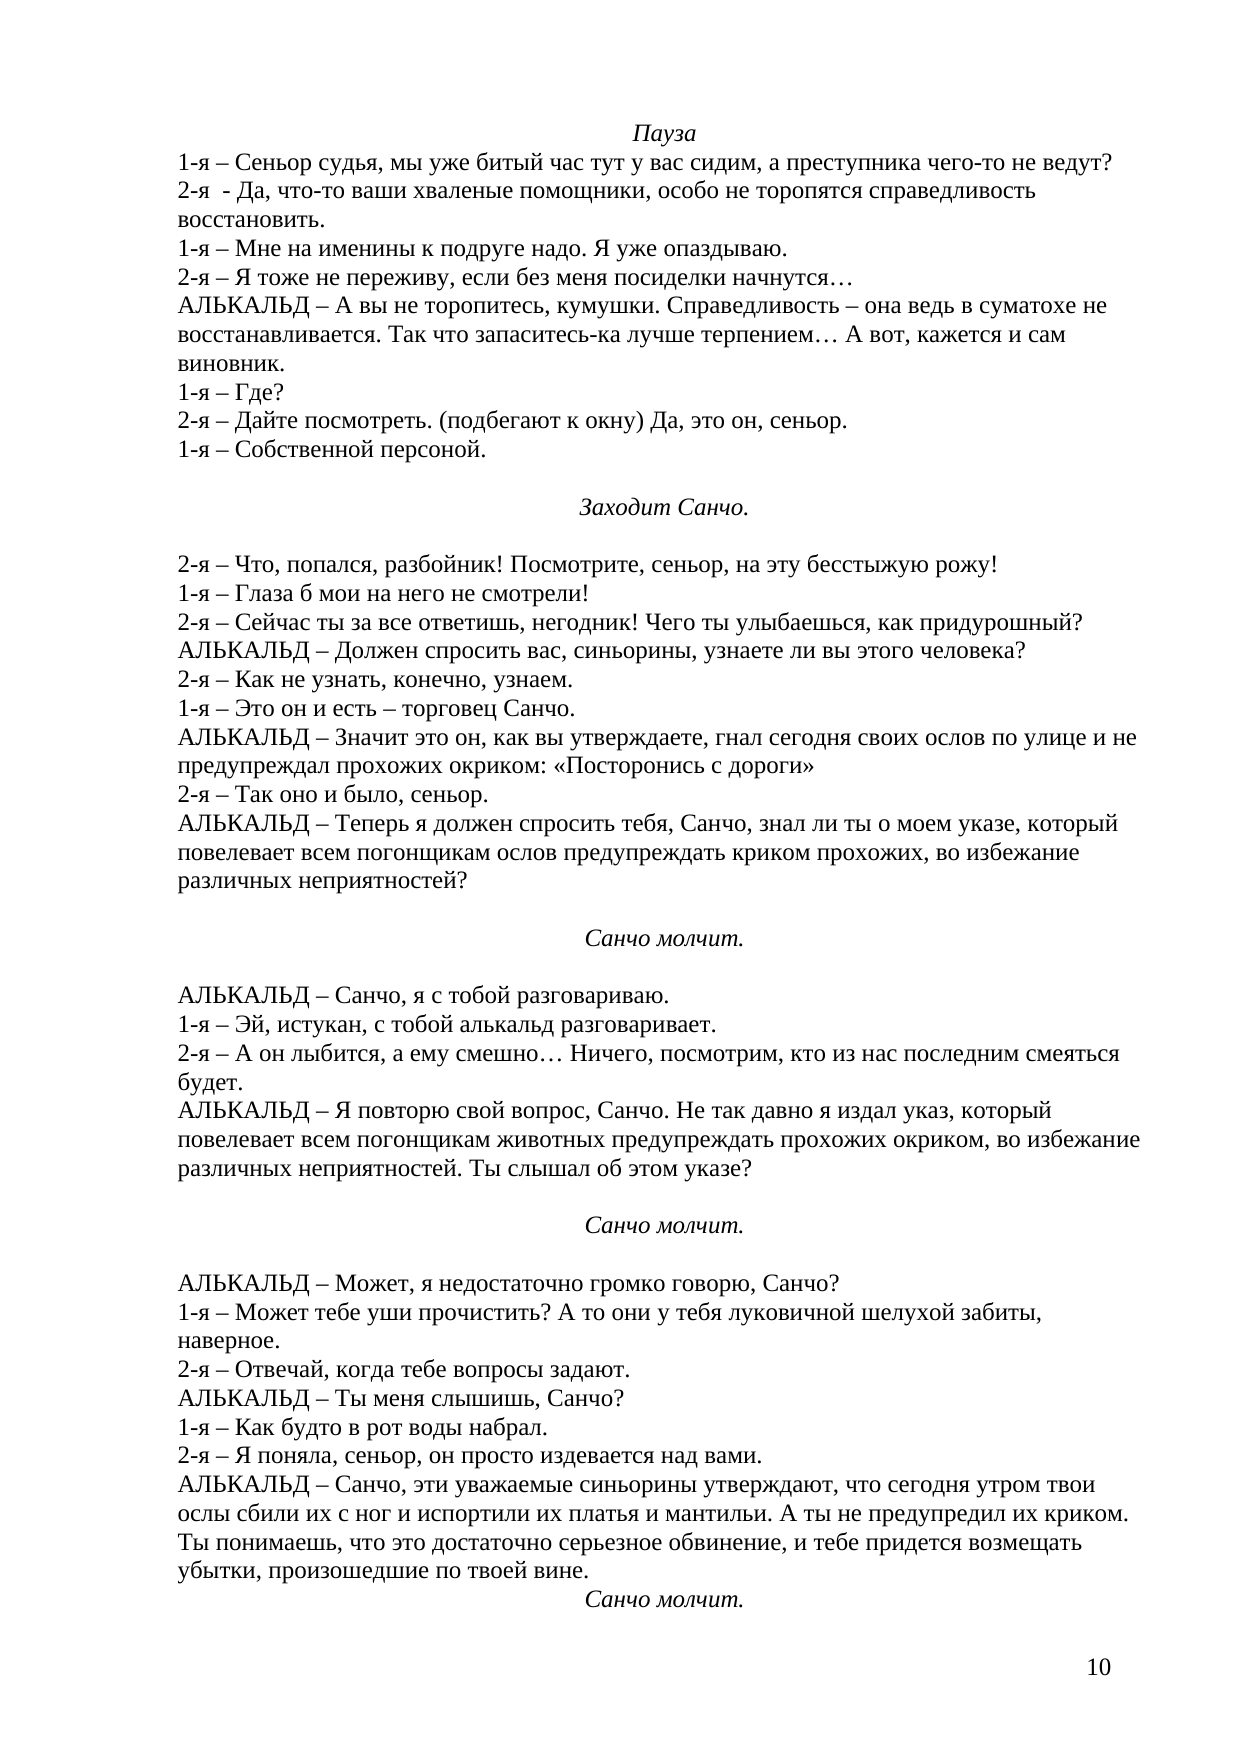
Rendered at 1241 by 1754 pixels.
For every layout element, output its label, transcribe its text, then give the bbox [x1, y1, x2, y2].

text Заходит Санчо. [177, 492, 1152, 521]
text АЛЬКАЛЬД – Ты меня слышишь, Санчо? [177, 1383, 1152, 1412]
text 2-я – А он лыбится, а ему смешно… Ничего, посмотрим, кто из нас последним смеяться будет. [177, 1038, 1152, 1096]
text Пауза [177, 118, 1152, 147]
text АЛЬКАЛЬД – Санчо, эти уважаемые синьорины утверждают, что сегодня утром твои ослы сбили их с ног и испортили их платья и мантильи. А ты не предупредил их криком. Ты понимаешь, что это достаточно серьезное обвинение, и тебе придется возмещать убытки, произошедшие по твоей вине. [177, 1469, 1152, 1584]
text 2-я – Как не узнать, конечно, узнаем. [177, 664, 1152, 693]
text 1-я – Где? [177, 377, 1152, 406]
text 1-я – Собственной персоной. [177, 434, 1152, 463]
text Санчо молчит. [177, 923, 1152, 952]
text 2-я – Что, попался, разбойник! Посмотрите, сеньор, на эту бесстыжую рожу! [177, 549, 1152, 578]
text АЛЬКАЛЬД – Может, я недостаточно громко говорю, Санчо? [177, 1268, 1152, 1297]
text 1-я – Как будто в рот воды набрал. [177, 1412, 1152, 1441]
text АЛЬКАЛЬД – Должен спросить вас, синьорины, узнаете ли вы этого человека? [177, 636, 1152, 664]
text 2-я - Да, что-то ваши хваленые помощники, особо не торопятся справедливость восстановить. [177, 176, 1152, 233]
text 2-я – Отвечай, когда тебе вопросы задают. [177, 1354, 1152, 1383]
text 2-я – Я тоже не переживу, если без меня посиделки начнутся… [177, 262, 1152, 291]
text 1-я – Эй, истукан, с тобой алькальд разговаривает. [177, 1009, 1152, 1038]
text 1-я – Может тебе уши прочистить? А то они у тебя луковичной шелухой забиты, наверное. [177, 1297, 1152, 1354]
text АЛЬКАЛЬД – А вы не торопитесь, кумушки. Справедливость – она ведь в суматохе не восстанавливается. Так что запаситесь-ка лучше терпением… А вот, кажется и сам виновник. [177, 291, 1152, 377]
text АЛЬКАЛЬД – Теперь я должен спросить тебя, Санчо, знал ли ты о моем указе, который повелевает всем погонщикам ослов предупреждать криком прохожих, во избежание различных неприятностей? [177, 808, 1152, 894]
text АЛЬКАЛЬД – Я повторю свой вопрос, Санчо. Не так давно я издал указ, который повелевает всем погонщикам животных предупреждать прохожих окриком, во избежание различных неприятностей. Ты слышал об этом указе? [177, 1096, 1152, 1182]
text 2-я – Я поняла, сеньор, он просто издевается над вами. [177, 1441, 1152, 1469]
text Санчо молчит. [177, 1584, 1152, 1613]
text 2-я – Дайте посмотреть. (подбегают к окну) Да, это он, сеньор. [177, 406, 1152, 434]
text АЛЬКАЛЬД – Значит это он, как вы утверждаете, гнал сегодня своих ослов по улице и не предупреждал прохожих окриком: «Посторонись с дороги» [177, 722, 1152, 779]
text АЛЬКАЛЬД – Санчо, я с тобой разговариваю. [177, 981, 1152, 1009]
text 1-я – Глаза б мои на него не смотрели! [177, 578, 1152, 607]
text 1-я – Мне на именины к подруге надо. Я уже опаздываю. [177, 233, 1152, 262]
text 1-я – Сеньор судья, мы уже битый час тут у вас сидим, а преступника чего-то не ведут? [177, 147, 1152, 176]
text 2-я – Так оно и было, сеньор. [177, 779, 1152, 808]
text 1-я – Это он и есть – торговец Санчо. [177, 693, 1152, 722]
text 2-я – Сейчас ты за все ответишь, негодник! Чего ты улыбаешься, как придурошный? [177, 607, 1152, 636]
text Санчо молчит. [177, 1211, 1152, 1239]
